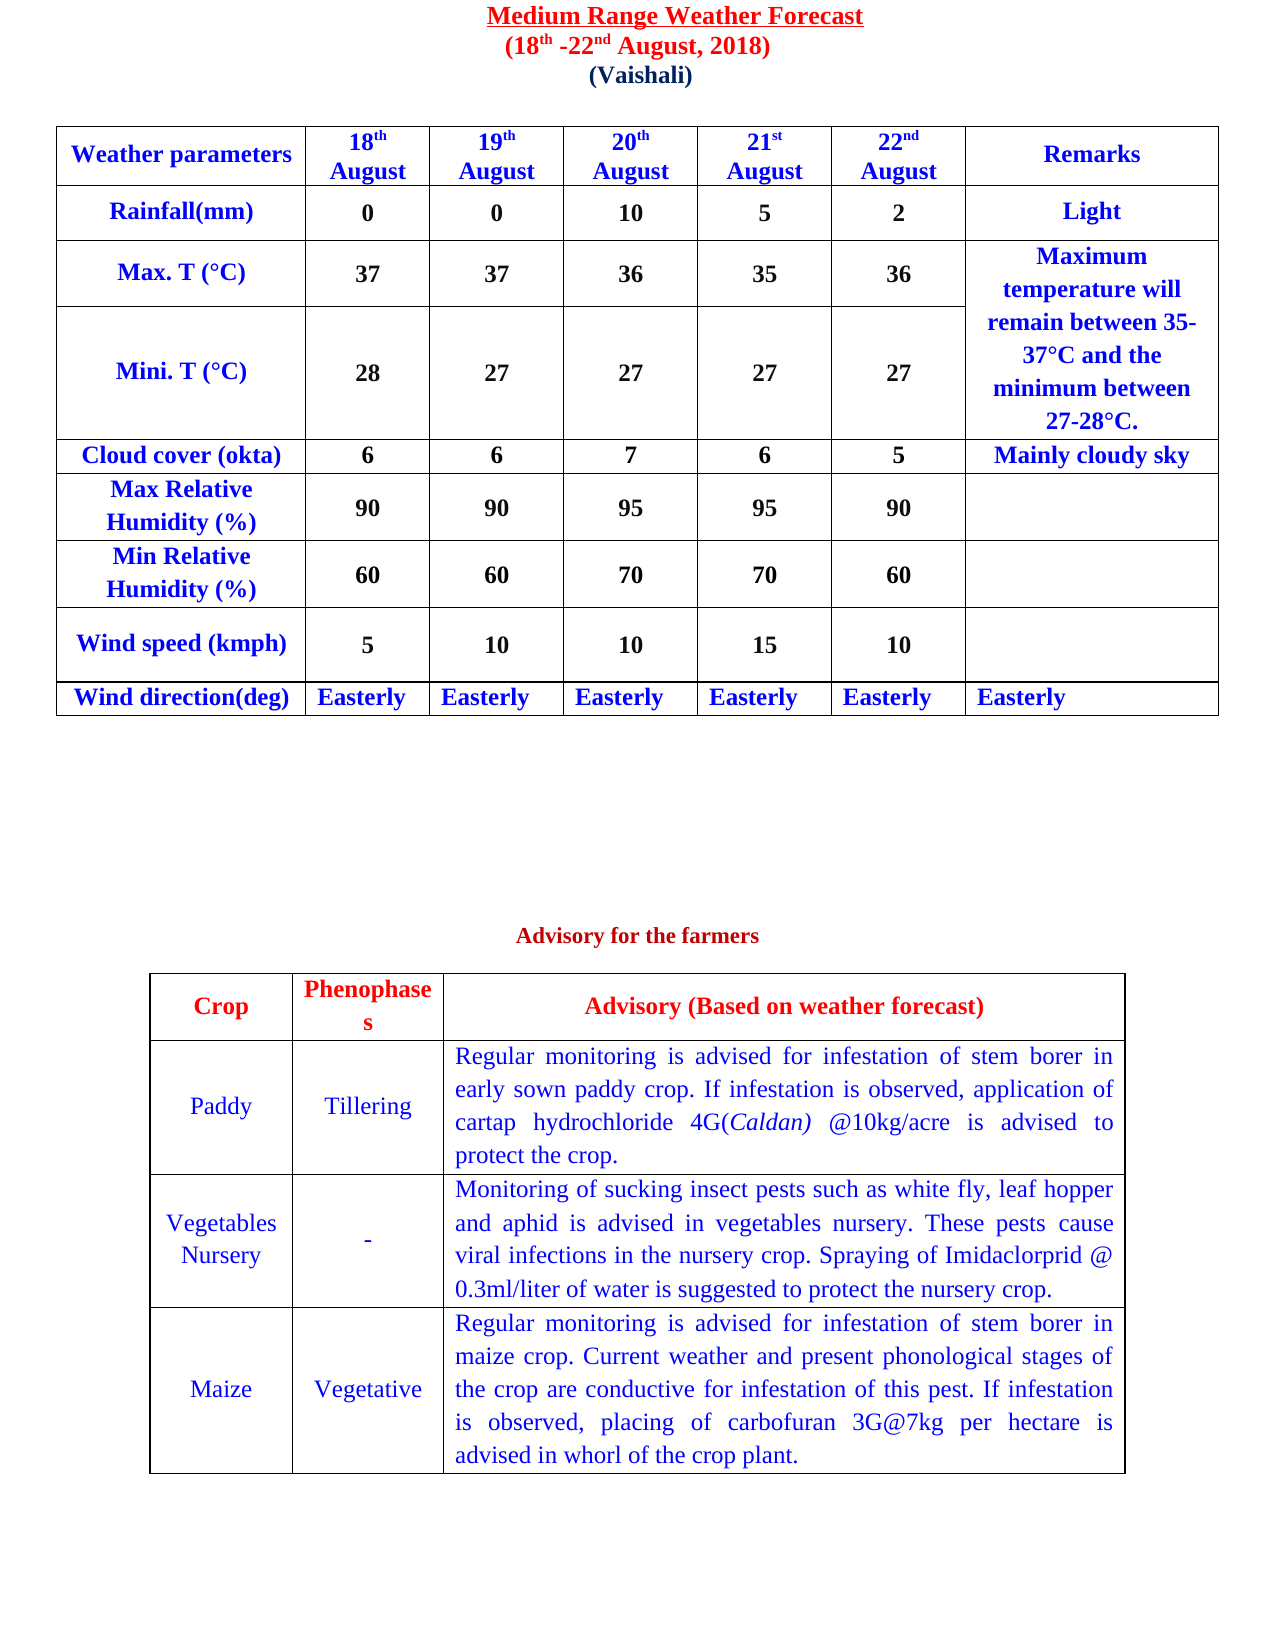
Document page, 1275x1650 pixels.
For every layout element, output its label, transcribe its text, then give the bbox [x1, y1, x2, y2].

table_cell Easterly [430, 683, 563, 715]
table_header Weather parameters [57, 127, 305, 184]
table_header Crop [151, 974, 292, 1040]
table_cell Min Relative Humidity (%) [57, 541, 305, 607]
table_cell Easterly [832, 683, 965, 715]
table_cell 10 [430, 608, 563, 681]
table_cell 60 [306, 541, 429, 607]
table_cell Cloud cover (okta) [57, 440, 305, 473]
table_cell 6 [306, 440, 429, 473]
table_header 21st August [698, 127, 831, 184]
table_cell 6 [430, 440, 563, 473]
table_cell 10 [832, 608, 965, 681]
table_cell Tillering [293, 1041, 443, 1173]
table_cell 27 [430, 307, 563, 439]
table_cell 95 [698, 474, 831, 540]
table_cell 60 [430, 541, 563, 607]
table_cell Regular monitoring is advised for infestation of stem borer in early sown paddy crop. If infestation is observed, application of cartap hydrochloride 4G(Caldan) @10kg/acre is advised to protect the crop. [444, 1041, 1124, 1173]
table_cell Easterly [306, 683, 429, 715]
table_cell 60 [832, 541, 965, 607]
table_cell 36 [564, 241, 697, 306]
table_cell 27 [564, 307, 697, 439]
table_cell 37 [306, 241, 429, 306]
table_cell 90 [832, 474, 965, 540]
table_cell 10 [564, 186, 697, 240]
table_cell Mainly cloudy sky [966, 440, 1218, 473]
table_cell 70 [564, 541, 697, 607]
table_cell 95 [564, 474, 697, 540]
table_cell - [293, 1175, 443, 1307]
table_cell 10 [564, 608, 697, 681]
table_cell Vegetables Nursery [151, 1175, 292, 1307]
table_cell 28 [306, 307, 429, 439]
table_cell Easterly [564, 683, 697, 715]
table_cell 27 [698, 307, 831, 439]
table_cell Maize [151, 1308, 292, 1473]
table_cell Mini. T (°C) [57, 307, 305, 439]
table_cell 36 [832, 241, 965, 306]
table_cell 0 [306, 186, 429, 240]
table_cell Wind speed (kmph) [57, 608, 305, 681]
table_header Remarks [966, 127, 1218, 184]
table_cell [966, 608, 1218, 681]
table_cell Easterly [698, 683, 831, 715]
table_cell Max Relative Humidity (%) [57, 474, 305, 540]
table_cell 15 [698, 608, 831, 681]
text Medium Range Weather Forecast [150, 0, 1125, 30]
table_cell Wind direction(deg) [57, 683, 305, 715]
table_cell Paddy [151, 1041, 292, 1173]
table_cell [966, 474, 1218, 540]
table_cell 2 [832, 186, 965, 240]
table_cell Vegetative [293, 1308, 443, 1473]
table_cell 90 [306, 474, 429, 540]
table_cell 27 [832, 307, 965, 439]
table_header 22nd August [832, 127, 965, 184]
table_cell 7 [564, 440, 697, 473]
table_cell 35 [698, 241, 831, 306]
table_header Phenophases [293, 974, 443, 1040]
table_cell Easterly [966, 683, 1218, 715]
table_cell Light [966, 186, 1218, 240]
table_cell Regular monitoring is advised for infestation of stem borer in maize crop. Current weather and present phonological stages of the crop are conductive for infestation of this pest. If infestation is observed, placing of carbofuran 3G@7kg per hectare is advised in whorl of the crop plant. [444, 1308, 1124, 1473]
table_cell Rainfall(mm) [57, 186, 305, 240]
table_header Advisory (Based on weather forecast) [444, 974, 1124, 1040]
table_cell Maximum temperature will remain between 35-37°C and the minimum between 27-28°C. [966, 241, 1218, 439]
table_cell Monitoring of sucking insect pests such as white fly, leaf hopper and aphid is advised in vegetables nursery. These pests cause viral infections in the nursery crop. Spraying of Imidaclorprid @ 0.3ml/liter of water is suggested to protect the nursery crop. [444, 1175, 1124, 1307]
table_cell 37 [430, 241, 563, 306]
table_cell 70 [698, 541, 831, 607]
table_cell [966, 541, 1218, 607]
text Advisory for the farmers [150, 922, 1125, 949]
text (18th -22nd August, 2018) [150, 30, 1125, 60]
table_cell 5 [698, 186, 831, 240]
table_cell 6 [698, 440, 831, 473]
table_cell 90 [430, 474, 563, 540]
table_header 18th August [306, 127, 429, 184]
table_header 19th August [430, 127, 563, 184]
table_cell 5 [832, 440, 965, 473]
table_cell 5 [306, 608, 429, 681]
text (Vaishali) [150, 60, 1125, 89]
table_header 20th August [564, 127, 697, 184]
table_cell Max. T (°C) [57, 241, 305, 306]
table_cell 0 [430, 186, 563, 240]
